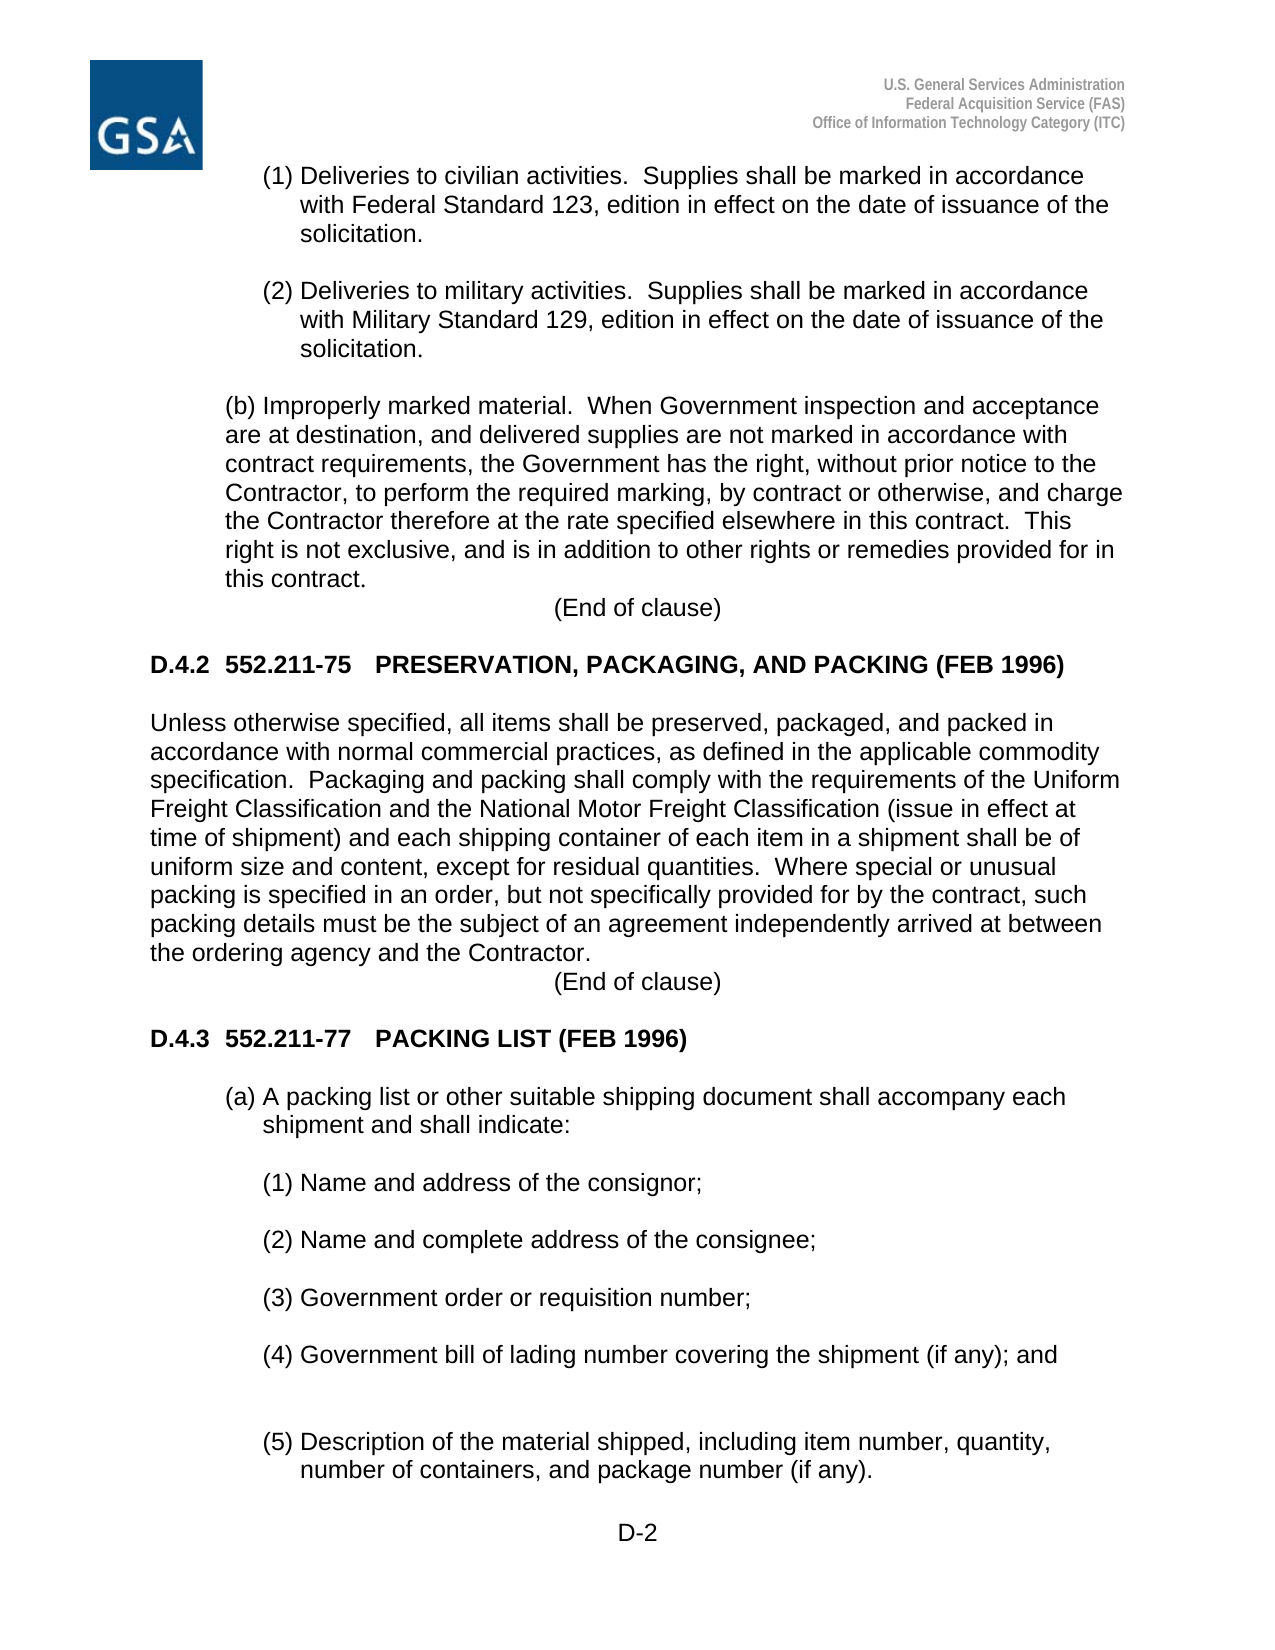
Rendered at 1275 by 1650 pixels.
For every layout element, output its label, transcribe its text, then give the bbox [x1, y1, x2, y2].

text D.4.2 552.211-75 PRESERVATION, PACKAGING, AND PACKING (FEB 1996) [150, 650, 1125, 679]
list Name and complete address of the consignee; [262, 1225, 1125, 1254]
text (End of clause) [150, 593, 1125, 621]
text D.4.3 552.211-77 PACKING LIST (FEB 1996) [150, 1024, 1125, 1053]
list Deliveries to military activities. Supplies shall be marked in accordance with Military Standard 129, edition in effect on the date of issuance of the solicitation. [262, 276, 1125, 363]
text (End of clause) [150, 966, 1125, 995]
list Government order or requisition number; [262, 1283, 1125, 1311]
text Unless otherwise specified, all items shall be preserved, packaged, and packed in accordance with normal commercial practices, as defined in the applicable commodity specification. Packaging and packing shall comply with the requirements of the Uniform Freight Classification and the National Motor Freight Classification (issue in effect at time of shipment) and each shipping container of each item in a shipment shall be of uniform size and content, except for residual quantities. Where special or unusual packing is specified in an order, but not specifically provided for by the contract, such packing details must be the subject of an agreement independently arrived at between the ordering agency and the Contractor. [150, 708, 1125, 966]
list Description of the material shipped, including item number, quantity, number of containers, and package number (if any). [262, 1426, 1125, 1484]
text (b) Improperly marked material. When Government inspection and acceptance are at destination, and delivered supplies are not marked in accordance with contract requirements, the Government has the right, without prior notice to the Contractor, to perform the required marking, by contract or otherwise, and charge the Contractor therefore at the rate specified elsewhere in this contract. This right is not exclusive, and is in addition to other rights or remedies provided for in this contract. [225, 391, 1125, 593]
list A packing list or other suitable shipping document shall accompany each shipment and shall indicate: [225, 1081, 1125, 1139]
list Government bill of lading number covering the shipment (if any); and [262, 1340, 1125, 1369]
list Name and address of the consignor; [262, 1168, 1125, 1196]
list Deliveries to civilian activities. Supplies shall be marked in accordance with Federal Standard 123, edition in effect on the date of issuance of the solicitation. [262, 161, 1125, 247]
picture [90, 60, 203, 170]
